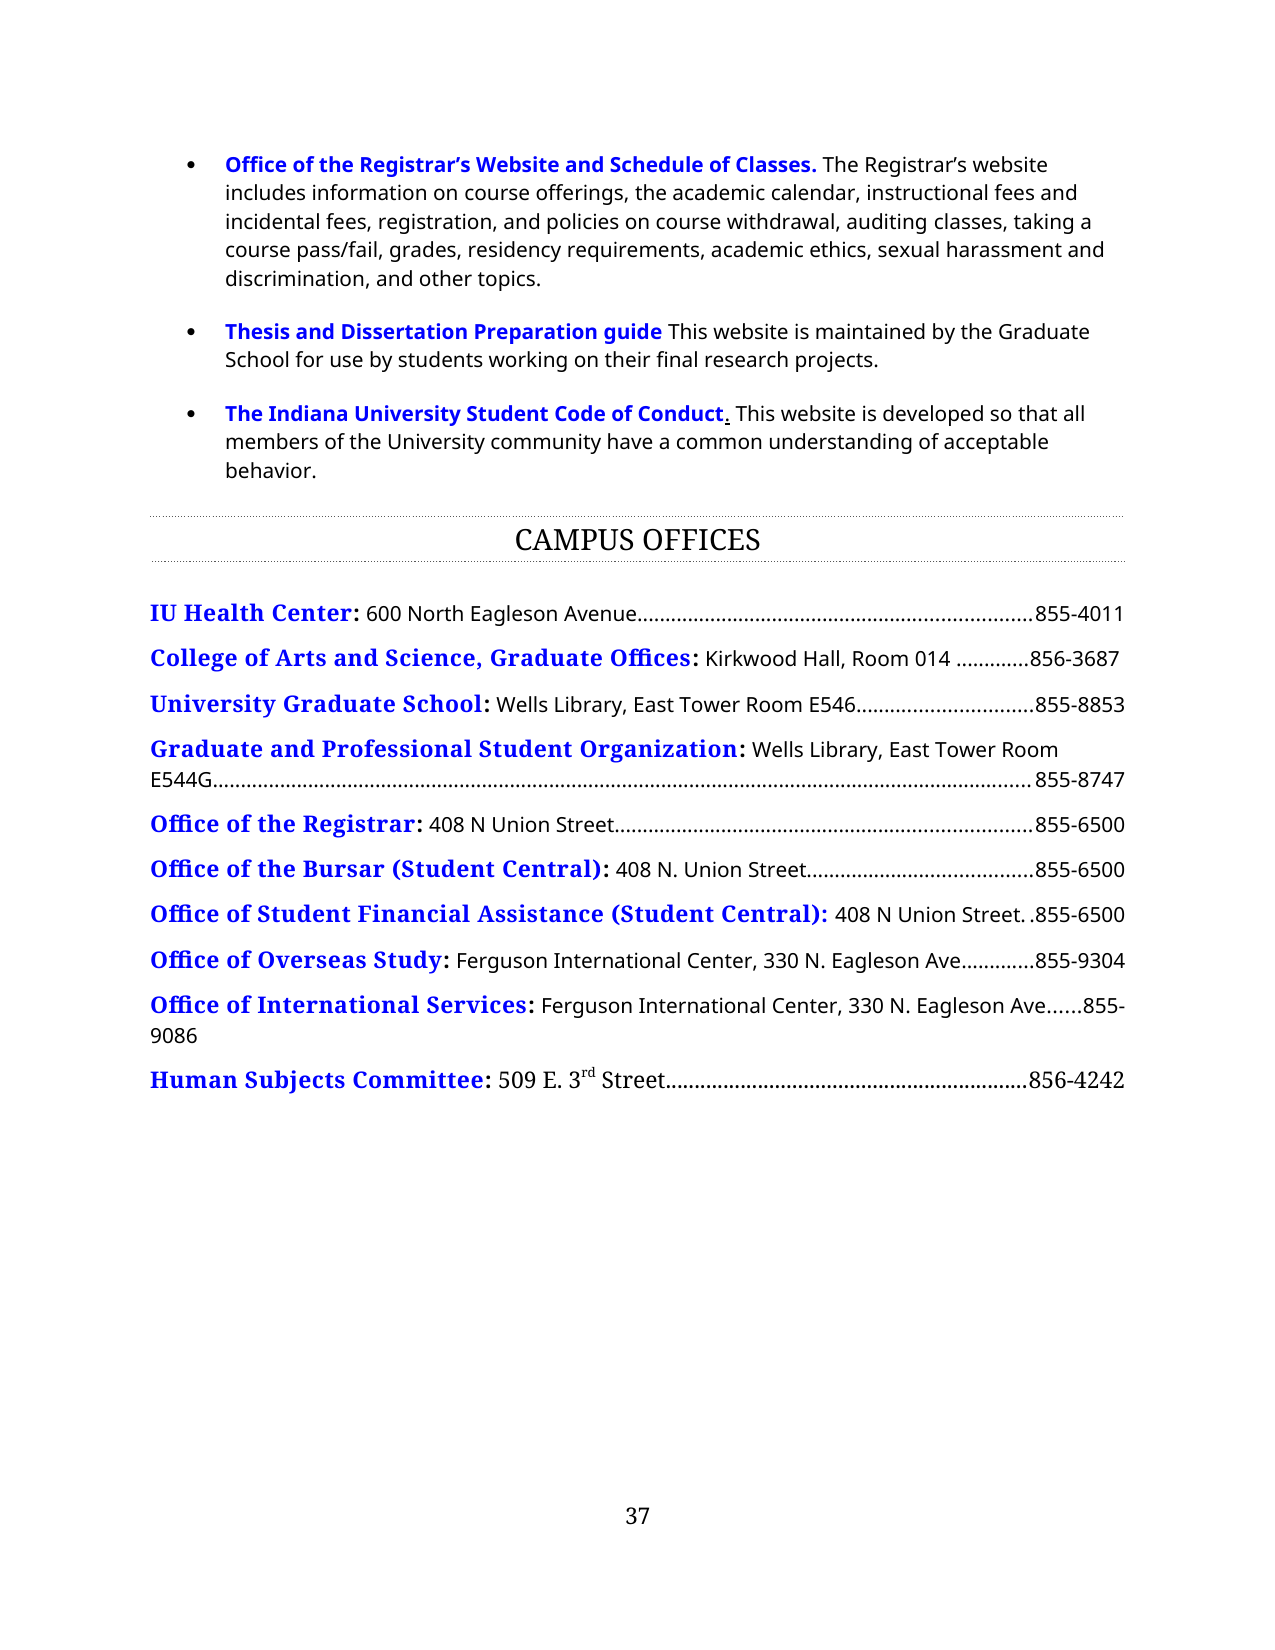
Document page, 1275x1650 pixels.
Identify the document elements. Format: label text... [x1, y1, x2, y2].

subtitle Campus Offices [150, 516, 1125, 562]
text IU Health Center: 600 North Eagleson Avenue 855-4011 [150, 597, 1125, 628]
text Office of the Registrar: 408 N Union Street 855-6500 [150, 808, 1125, 839]
text Office of International Services: Ferguson International Center, 330 N. Eagleson Ave 855-9086 [150, 989, 1125, 1050]
text Office of the Bursar (Student Central): 408 N. Union Street 855-6500 [150, 853, 1125, 884]
text Office of Student Financial Assistance (Student Central): 408 N Union Street 855-6500 [150, 898, 1125, 929]
text Graduate and Professional Student Organization: Wells Library, East Tower Room E544G 855-8747 [150, 733, 1125, 794]
text College of Arts and Science, Graduate Offices: Kirkwood Hall, Room 014 856-3687 [150, 642, 1125, 673]
text Human Subjects Committee: 509 E. 3rd Street 856-4242 [150, 1064, 1125, 1128]
list Thesis and Dissertation Preparation guide This website is maintained by the Graduate School for use by students working on their final research projects. [187, 317, 1125, 374]
list The Indiana University Student Code of Conduct. This website is developed so that all members of the University community have a common understanding of acceptable behavior. [187, 399, 1125, 484]
text Office of Overseas Study: Ferguson International Center, 330 N. Eagleson Ave. 855-9304 [150, 944, 1125, 975]
text University Graduate School: Wells Library, East Tower Room E546 855-8853 [150, 687, 1125, 719]
list Office of the Registrar’s Website and Schedule of Classes. The Registrar’s website includes information on course offerings, the academic calendar, instructional fees and incidental fees, registration, and policies on course withdrawal, auditing classes, taking a course pass/fail, grades, residency requirements, academic ethics, sexual harassment and discrimination, and other topics. [187, 150, 1125, 292]
